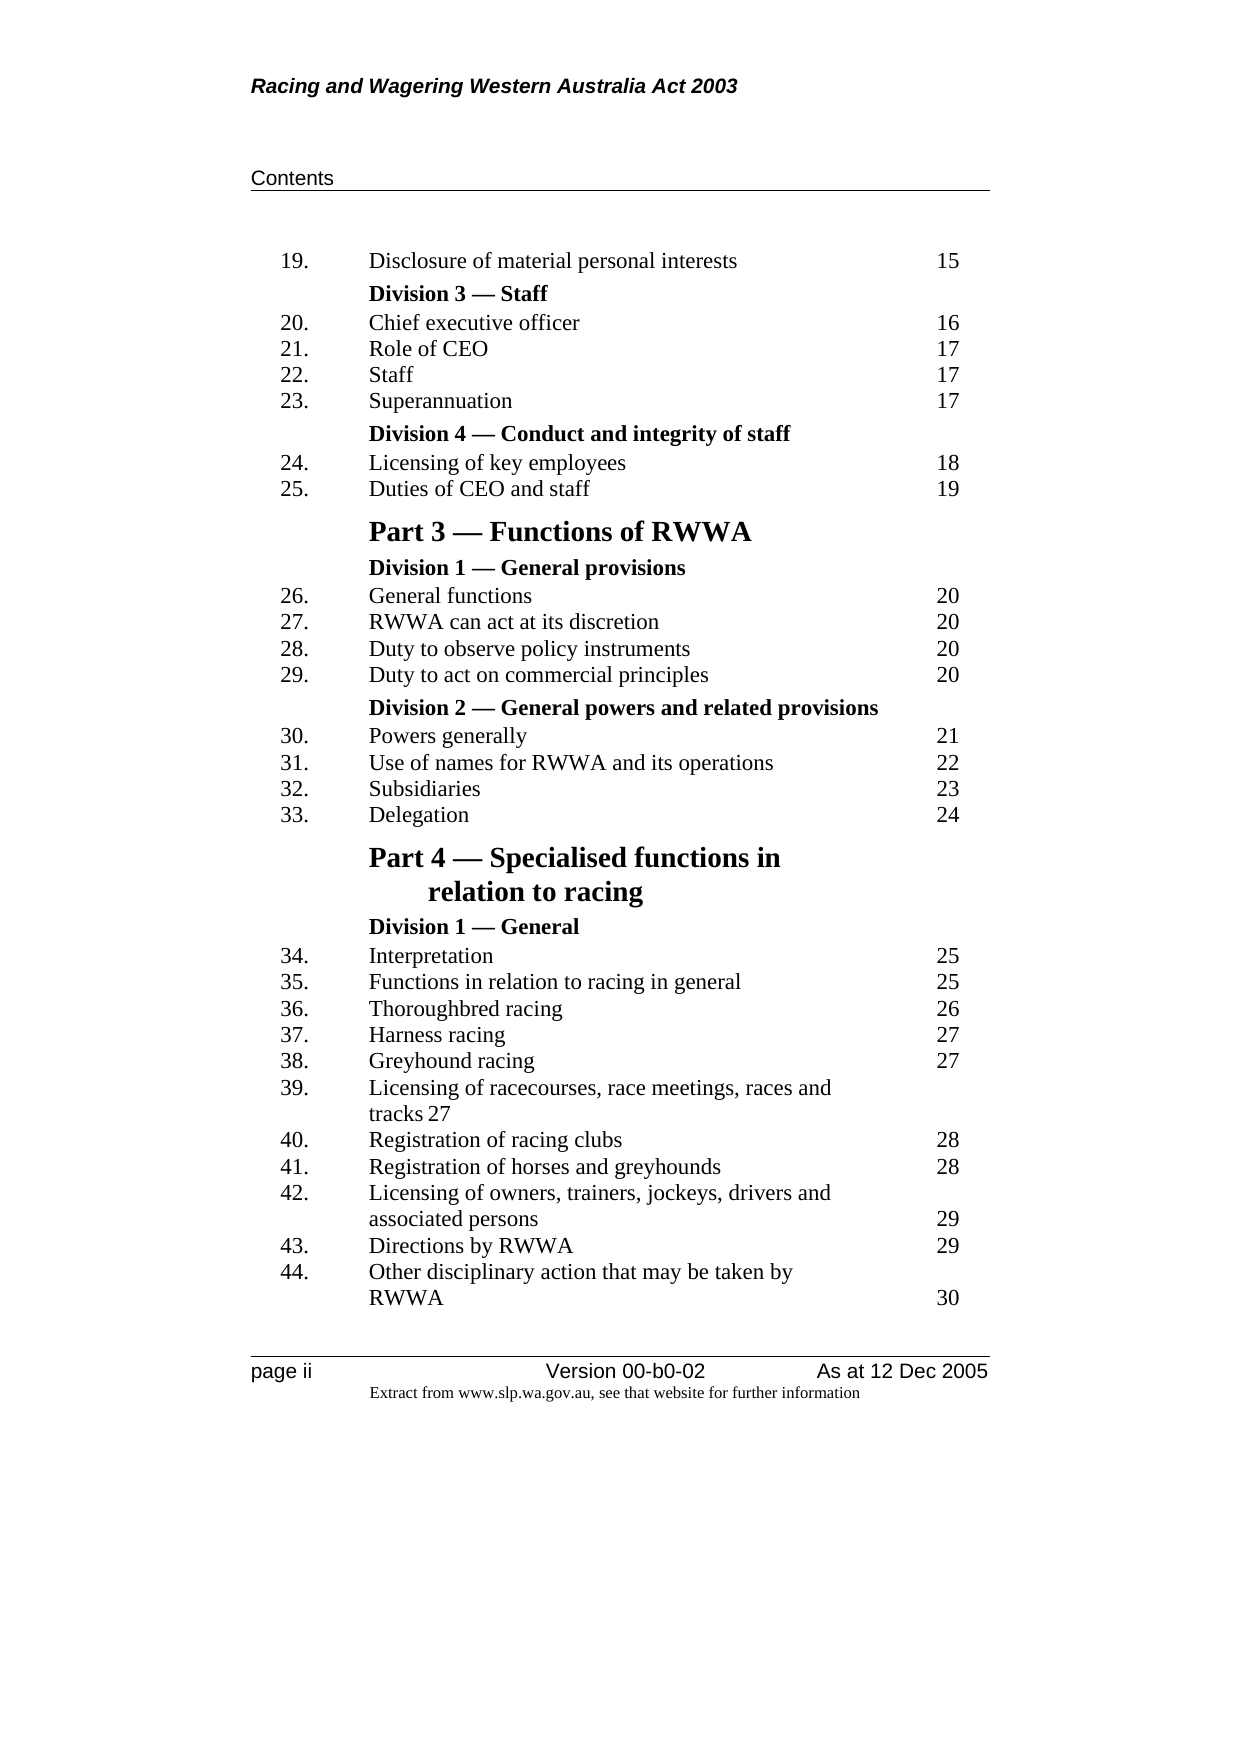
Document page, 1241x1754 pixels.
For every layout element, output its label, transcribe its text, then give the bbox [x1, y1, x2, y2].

text 30. Powers generally 21 [280, 722, 872, 748]
text 39. Licensing of racecourses, race meetings, races and tracks 27 [280, 1074, 872, 1126]
text 24. Licensing of key employees 18 [280, 449, 872, 475]
text 41. Registration of horses and greyhounds 28 [280, 1153, 872, 1179]
text 25. Duties of CEO and staff 19 [280, 475, 872, 501]
text 34. Interpretation 25 [280, 942, 872, 968]
text Part 4 — Specialised functions in relation to racing [369, 840, 872, 907]
text Division 3 — Staff [369, 280, 990, 306]
text 20. Chief executive officer 16 [280, 308, 872, 335]
text 32. Subsidiaries 23 [280, 775, 872, 801]
text 36. Thoroughbred racing 26 [280, 994, 872, 1021]
text 29. Duty to act on commercial principles 20 [280, 661, 872, 687]
text 44. Other disciplinary action that may be taken by RWWA 30 [280, 1258, 872, 1311]
text 19. Disclosure of material personal interests 15 [280, 247, 872, 274]
text 43. Directions by RWWA 29 [280, 1232, 872, 1258]
text Division 1 — General provisions [369, 554, 990, 580]
text Division 4 — Conduct and integrity of staff [369, 420, 990, 447]
text Division 1 — General [369, 913, 990, 940]
text 37. Harness racing 27 [280, 1021, 872, 1047]
text 33. Delegation 24 [280, 801, 872, 828]
text 38. Greyhound racing 27 [280, 1047, 872, 1074]
text 28. Duty to observe policy instruments 20 [280, 635, 872, 661]
text 23. Superannuation 17 [280, 388, 872, 414]
text 31. Use of names for RWWA and its operations 22 [280, 748, 872, 775]
text 42. Licensing of owners, trainers, jockeys, drivers and associated persons 29 [280, 1179, 872, 1232]
text 35. Functions in relation to racing in general 25 [280, 968, 872, 994]
text 40. Registration of racing clubs 28 [280, 1126, 872, 1153]
text 27. RWWA can act at its discretion 20 [280, 608, 872, 635]
text 22. Staff 17 [280, 361, 872, 388]
text Division 2 — General powers and related provisions [369, 694, 990, 720]
text Part 3 — Functions of RWWA [369, 514, 872, 547]
text 21. Role of CEO 17 [280, 335, 872, 361]
text 26. General functions 20 [280, 582, 872, 608]
